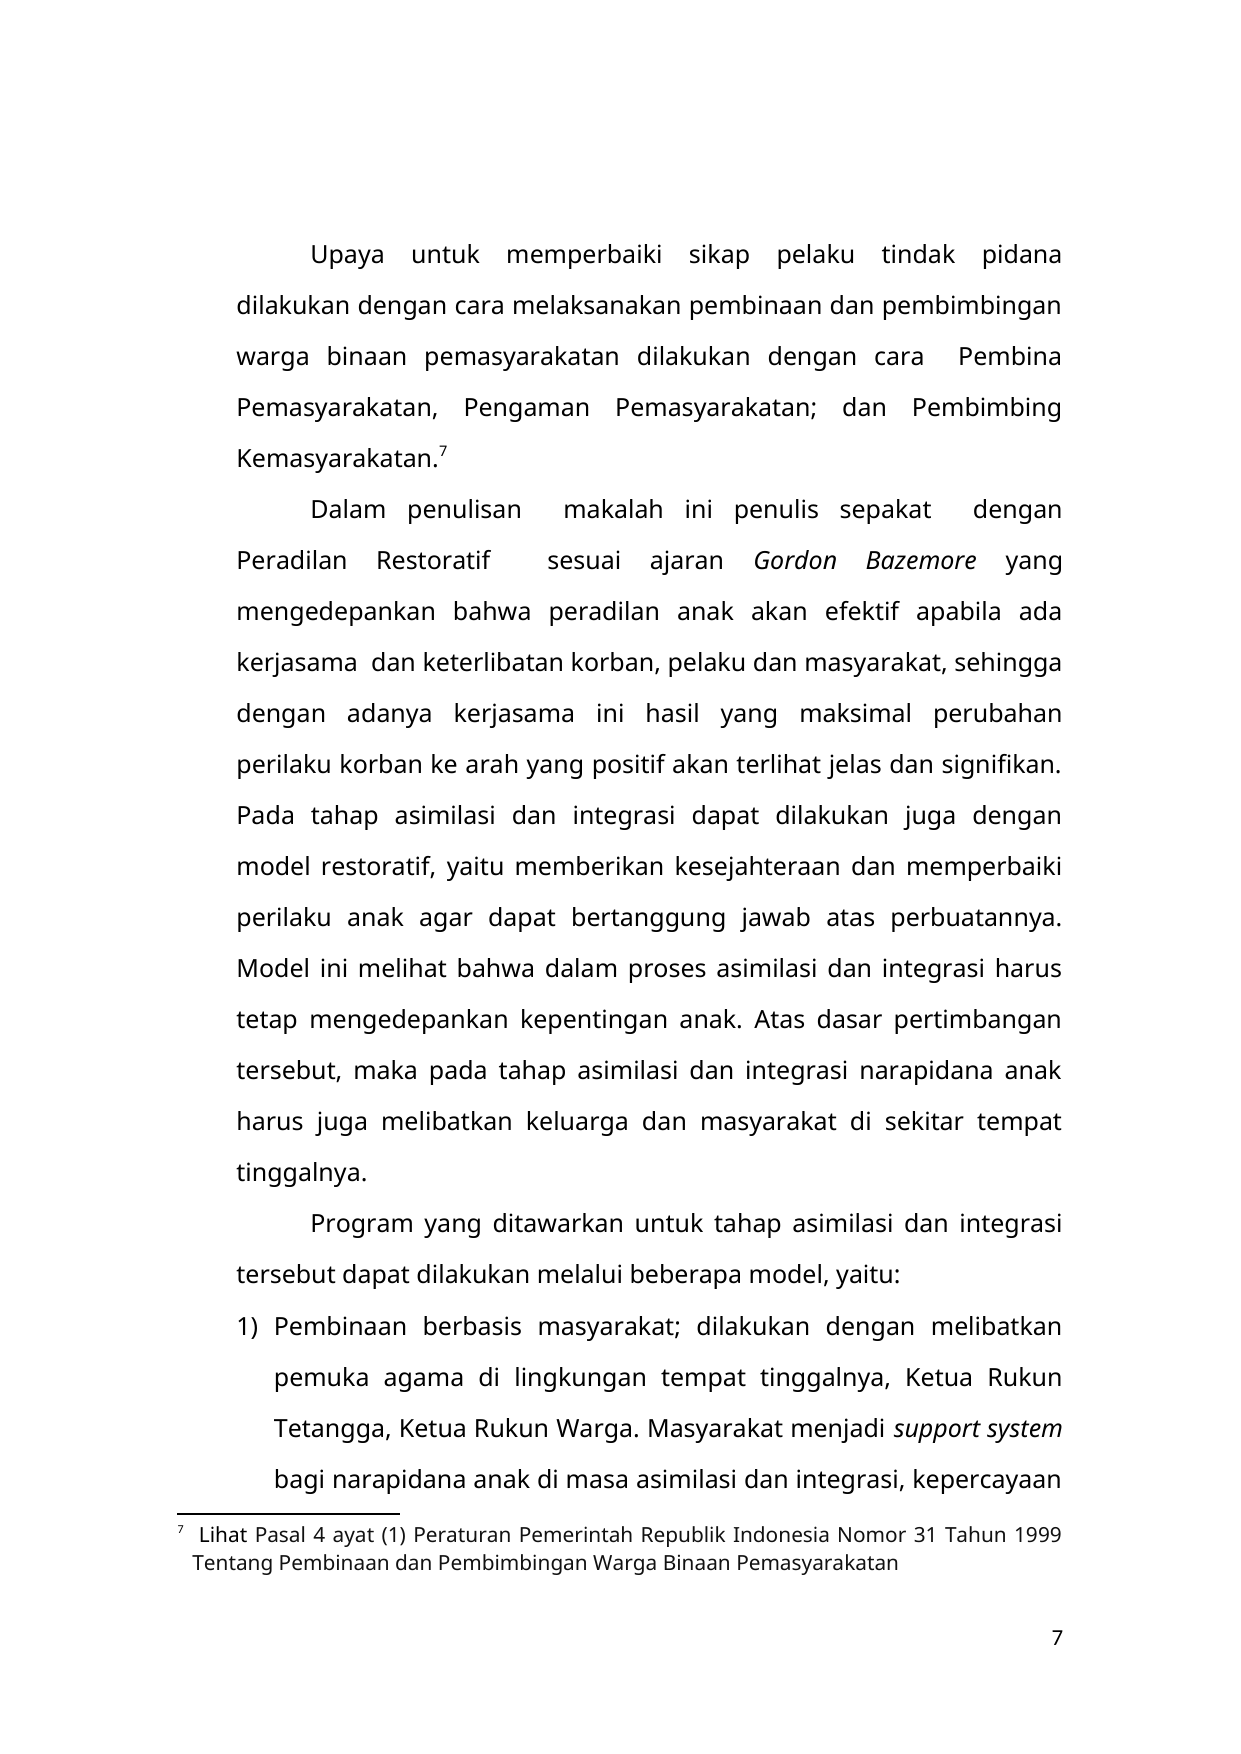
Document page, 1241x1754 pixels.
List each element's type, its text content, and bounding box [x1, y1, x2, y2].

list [236, 1308, 1063, 1495]
list Program yang ditawarkan untuk tahap asimilasi dan integrasi tersebut dapat dilakukan melalui beberapa model, yaitu: [236, 1206, 1063, 1291]
list Upaya untuk memperbaiki sikap pelaku tindak pidana dilakukan dengan cara melaksanakan pembinaan dan pembimbingan warga binaan pemasyarakatan dilakukan dengan cara Pembina Pemasyarakatan, Pengaman Pemasyarakatan; dan Pembimbing Kemasyarakatan. [236, 236, 1063, 474]
list Dalam penulisan makalah ini penulis sepakat dengan Peradilan Restoratif sesuai ajaran Gordon Bazemore yang mengedepankan bahwa peradilan anak akan efektif apabila ada kerjasama dan keterlibatan korban, pelaku dan masyarakat, sehingga dengan adanya kerjasama ini hasil yang maksimal perubahan perilaku korban ke arah yang positif akan terlihat jelas dan signifikan. Pada tahap asimilasi dan integrasi dapat dilakukan juga dengan model restoratif, yaitu memberikan kesejahteraan dan memperbaiki perilaku anak agar dapat bertanggung jawab atas perbuatannya. Model ini melihat bahwa dalam proses asimilasi dan integrasi harus tetap mengedepankan kepentingan anak. Atas dasar pertimbangan tersebut, maka pada tahap asimilasi dan integrasi narapidana anak harus juga melibatkan keluarga dan masyarakat di sekitar tempat tinggalnya. [236, 491, 1063, 1189]
